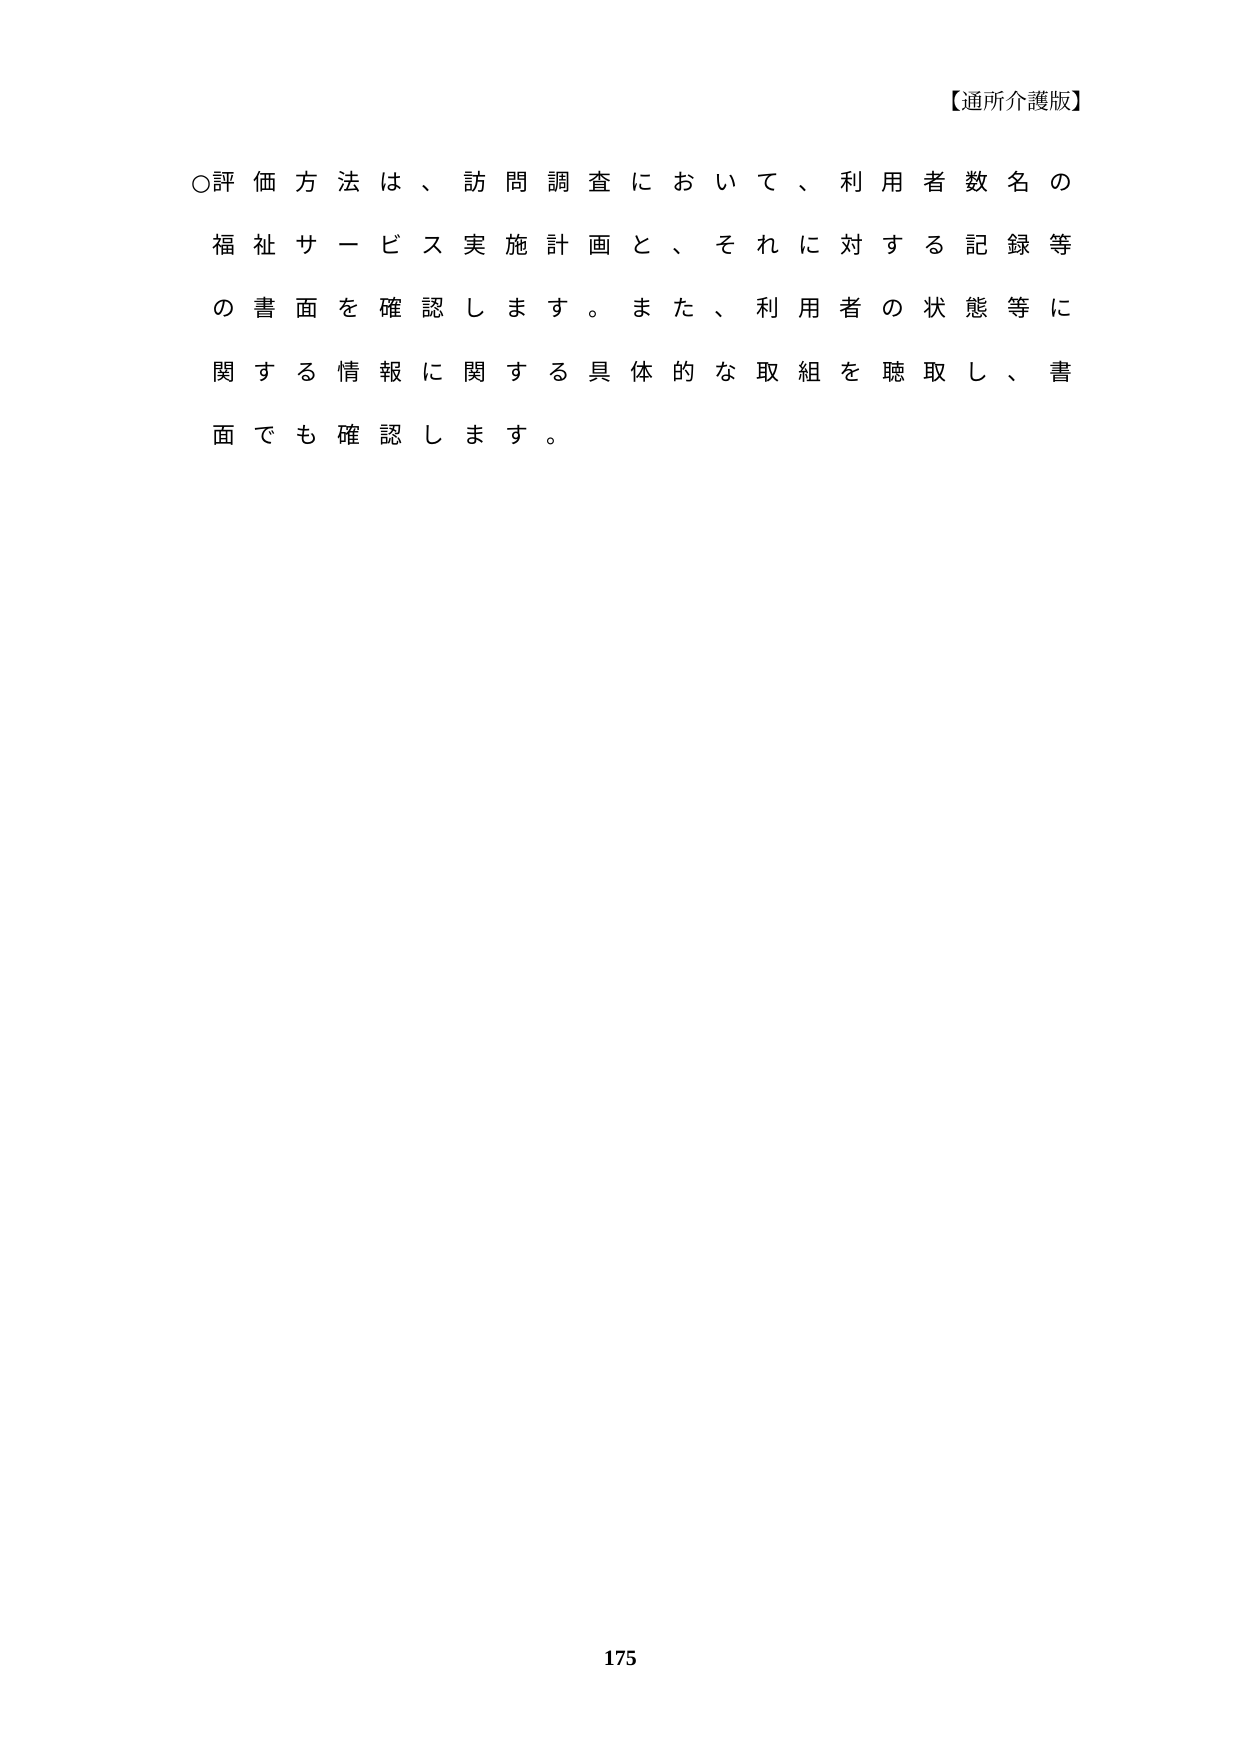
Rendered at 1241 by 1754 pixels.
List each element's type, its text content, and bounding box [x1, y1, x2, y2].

text ○評価方法は、訪問調査において、利用者数名の福祉サービス実施計画と、それに対する記録等の書面を確認します。また、利用者の状態等に関する情報に関する具体的な取組を聴取し、書面でも確認します。 [170, 149, 1091, 465]
